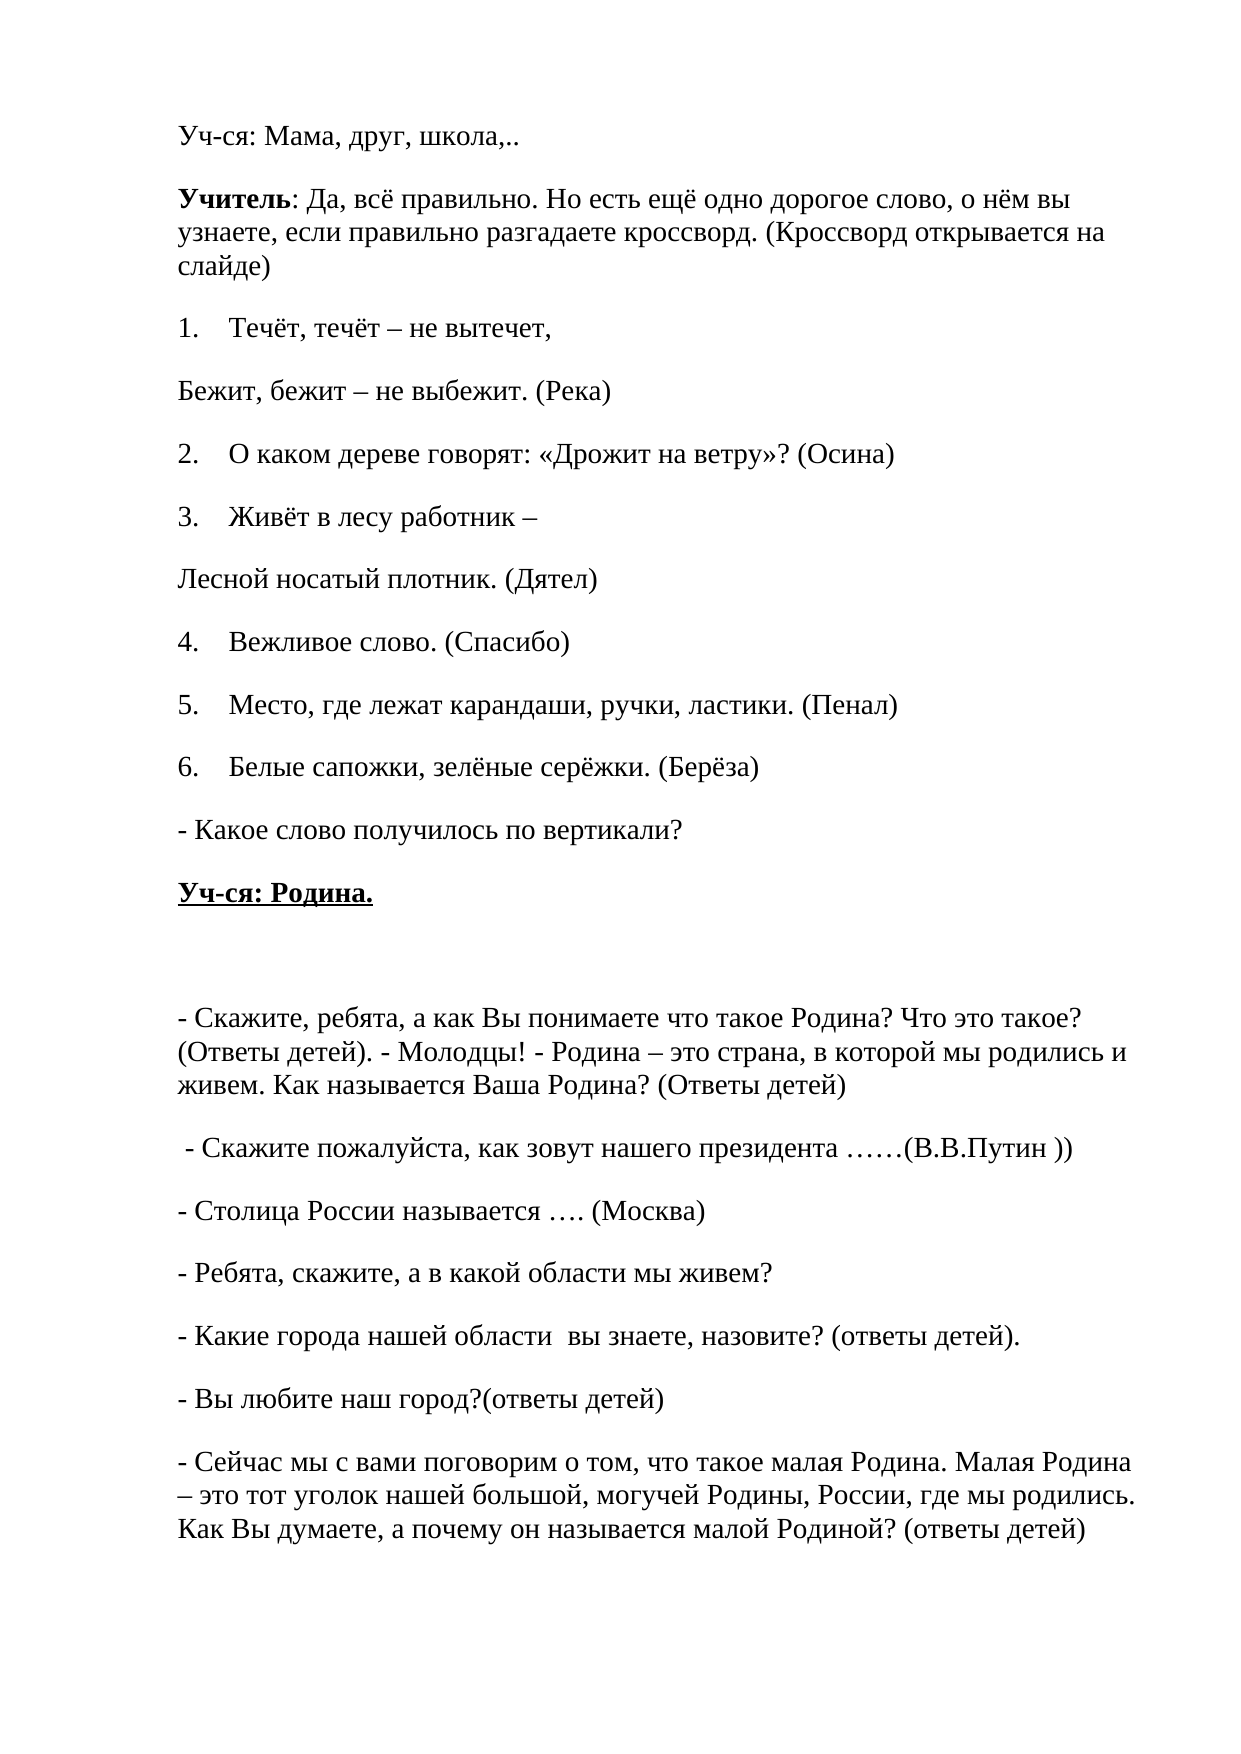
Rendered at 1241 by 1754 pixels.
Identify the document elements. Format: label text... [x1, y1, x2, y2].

text Бежит, бежит – не выбежит. (Река) [177, 373, 1152, 407]
text - Вы любите наш город?(ответы детей) [177, 1381, 1152, 1414]
text Уч-ся: Родина. [177, 875, 1152, 908]
text - Сейчас мы с вами поговорим о том, что такое малая Родина. Малая Родина – это тот уголок нашей большой, могучей Родины, России, где мы родились. Как Вы думаете, а почему он называется малой Родиной? (ответы детей) [177, 1444, 1152, 1544]
text Лесной носатый плотник. (Дятел) [177, 561, 1152, 595]
text 6. Белые сапожки, зелёные серёжки. (Берёза) [177, 749, 1152, 783]
text 5. Место, где лежат карандаши, ручки, ластики. (Пенал) [177, 687, 1152, 720]
text 2. О каком дереве говорят: «Дрожит на ветру»? (Осина) [177, 436, 1152, 469]
text 3. Живёт в лесу работник – [177, 499, 1152, 532]
text Учитель: Да, всё правильно. Но есть ещё одно дорогое слово, о нём вы узнаете, если правильно разгадаете кроссворд. (Кроссворд открывается на слайде) [177, 181, 1152, 281]
text - Какое слово получилось по вертикали? [177, 812, 1152, 846]
text Уч-ся: Мама, друг, школа,.. [177, 118, 1152, 152]
text 4. Вежливое слово. (Спасибо) [177, 624, 1152, 658]
text - Столица России называется …. (Москва) [177, 1193, 1152, 1226]
text - Скажите пожалуйста, как зовут нашего президента ……(В.В.Путин )) [177, 1130, 1152, 1164]
text 1. Течёт, течёт – не вытечет, [177, 311, 1152, 344]
text - Ребята, скажите, а в какой области мы живем? [177, 1256, 1152, 1289]
text - Какие города нашей области вы знаете, назовите? (ответы детей). [177, 1318, 1152, 1352]
text - Скажите, ребята, а как Вы понимаете что такое Родина? Что это такое? (Ответы детей). - Молодцы! - Родина – это страна, в которой мы родились и живем. Как называется Ваша Родина? (Ответы детей) [177, 1000, 1152, 1101]
